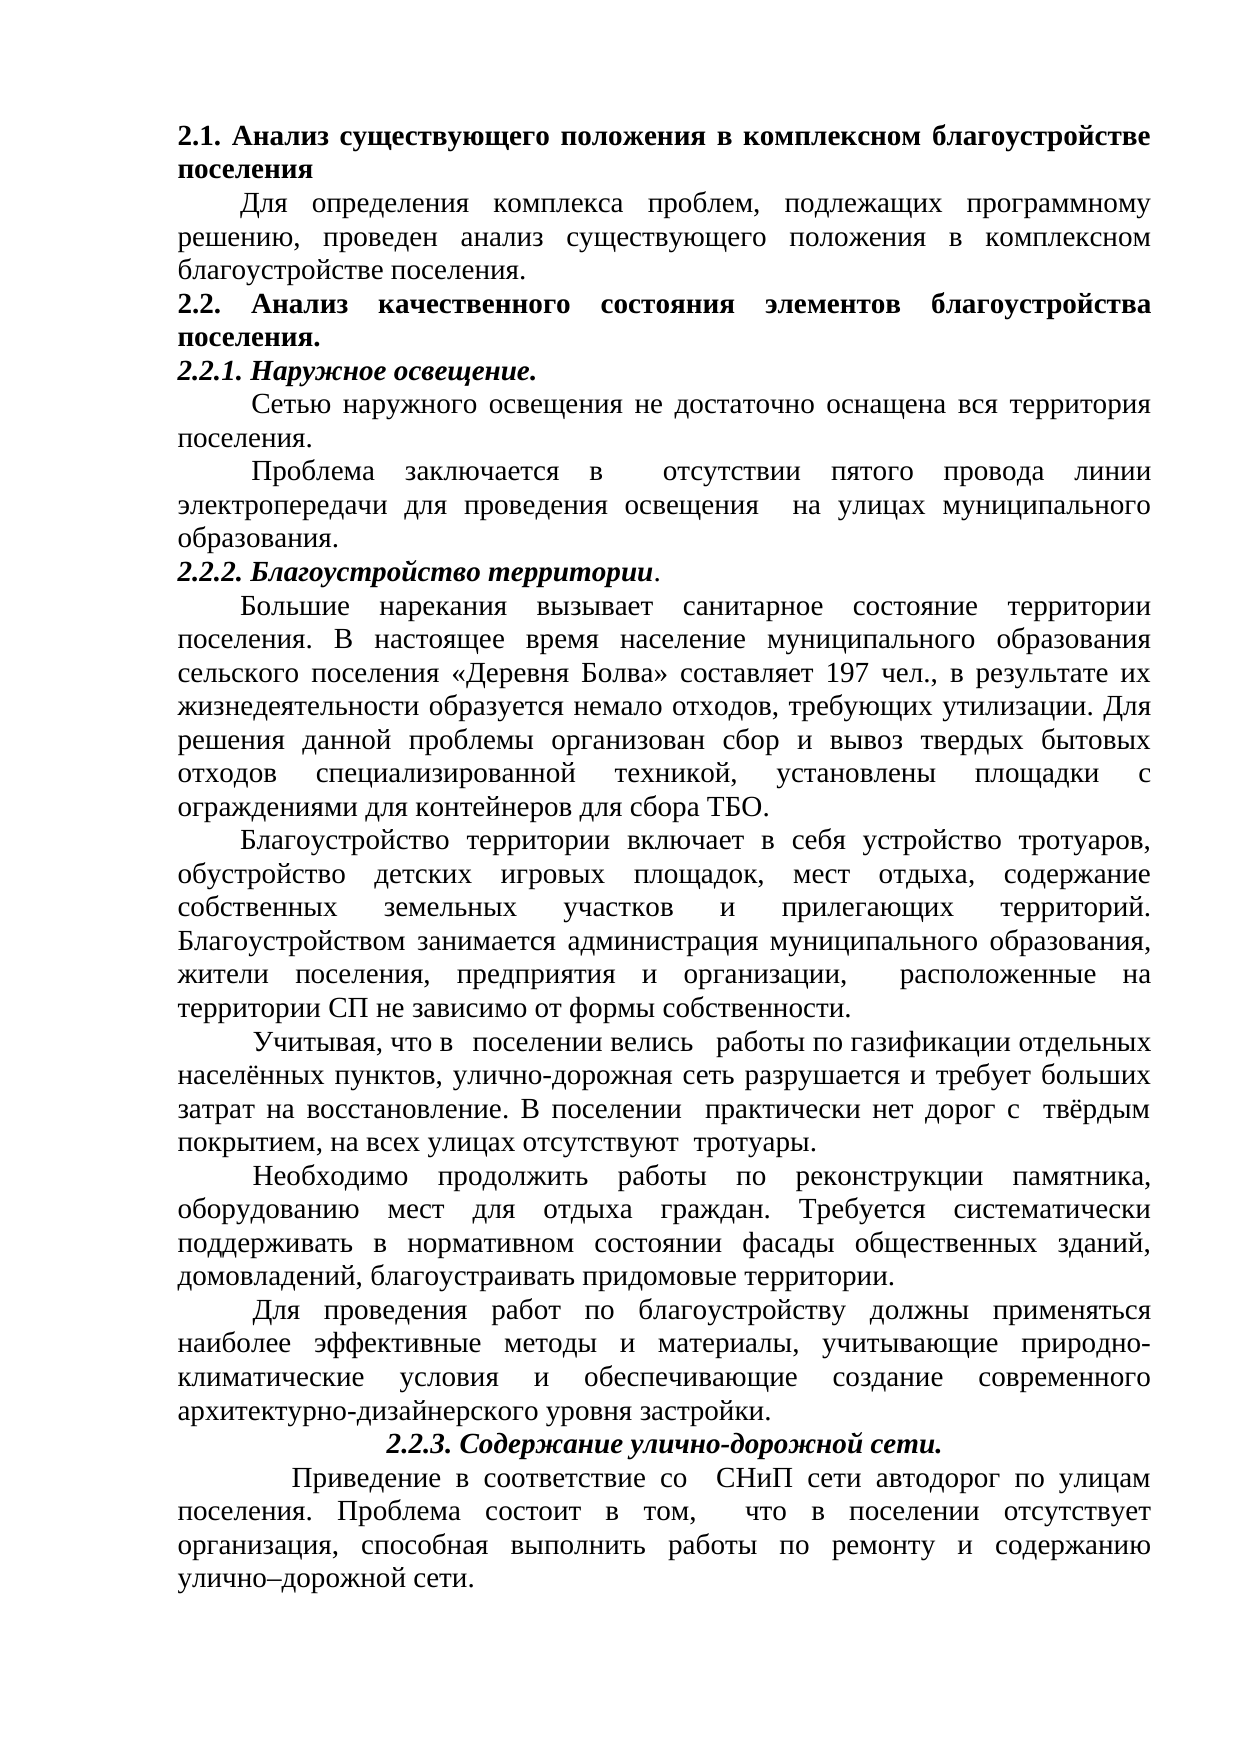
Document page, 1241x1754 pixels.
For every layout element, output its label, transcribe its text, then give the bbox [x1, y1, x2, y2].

text Для определения комплекса проблем, подлежащих программному решению, проведен анализ существующего положения в комплексном благоустройстве поселения. [177, 185, 1152, 286]
text Для проведения работ по благоустройству должны применяться наиболее эффективные методы и материалы, учитывающие природно-климатические условия и обеспечивающие создание современного архитектурно-дизайнерского уровня застройки. [177, 1292, 1152, 1426]
text 2.2.3. Содержание улично-дорожной сети. [177, 1426, 1152, 1460]
text Необходимо продолжить работы по реконструкции памятника, оборудованию мест для отдыха граждан. Требуется систематически поддерживать в нормативном состоянии фасады общественных зданий, домовладений, благоустраивать придомовые территории. [177, 1158, 1152, 1292]
text Учитывая, что в поселении велись работы по газификации отдельных населённых пунктов, улично-дорожная сеть разрушается и требует больших затрат на восстановление. В поселении практически нет дорог с твёрдым покрытием, на всех улицах отсутствуют тротуары. [177, 1024, 1152, 1158]
text 2.2.1. Наружное освещение. [177, 353, 1152, 386]
text Приведение в соответствие со СНиП сети автодорог по улицам поселения. Проблема состоит в том, что в поселении отсутствует организация, способная выполнить работы по ремонту и содержанию улично–дорожной сети. [177, 1460, 1152, 1594]
text Сетью наружного освещения не достаточно оснащена вся территория поселения. [177, 386, 1152, 453]
text 2.1. Анализ существующего положения в комплексном благоустройстве поселения [177, 118, 1152, 185]
text Проблема заключается в отсутствии пятого провода линии электропередачи для проведения освещения на улицах муниципального образования. [177, 453, 1152, 554]
text Большие нарекания вызывает санитарное состояние территории поселения. В настоящее время население муниципального образования сельского поселения «Деревня Болва» составляет 197 чел., в результате их жизнедеятельности образуется немало отходов, требующих утилизации. Для решения данной проблемы организован сбор и вывоз твердых бытовых отходов специализированной техникой, установлены площадки с ограждениями для контейнеров для сбора ТБО. [177, 588, 1152, 822]
text 2.2.2. Благоустройство территории. [177, 554, 1152, 588]
text 2.2. Анализ качественного состояния элементов благоустройства поселения. [177, 286, 1152, 353]
text Благоустройство территории включает в себя устройство тротуаров, обустройство детских игровых площадок, мест отдыха, содержание собственных земельных участков и прилегающих территорий. Благоустройством занимается администрация муниципального образования, жители поселения, предприятия и организации, расположенные на территории СП не зависимо от формы собственности. [177, 822, 1152, 1024]
